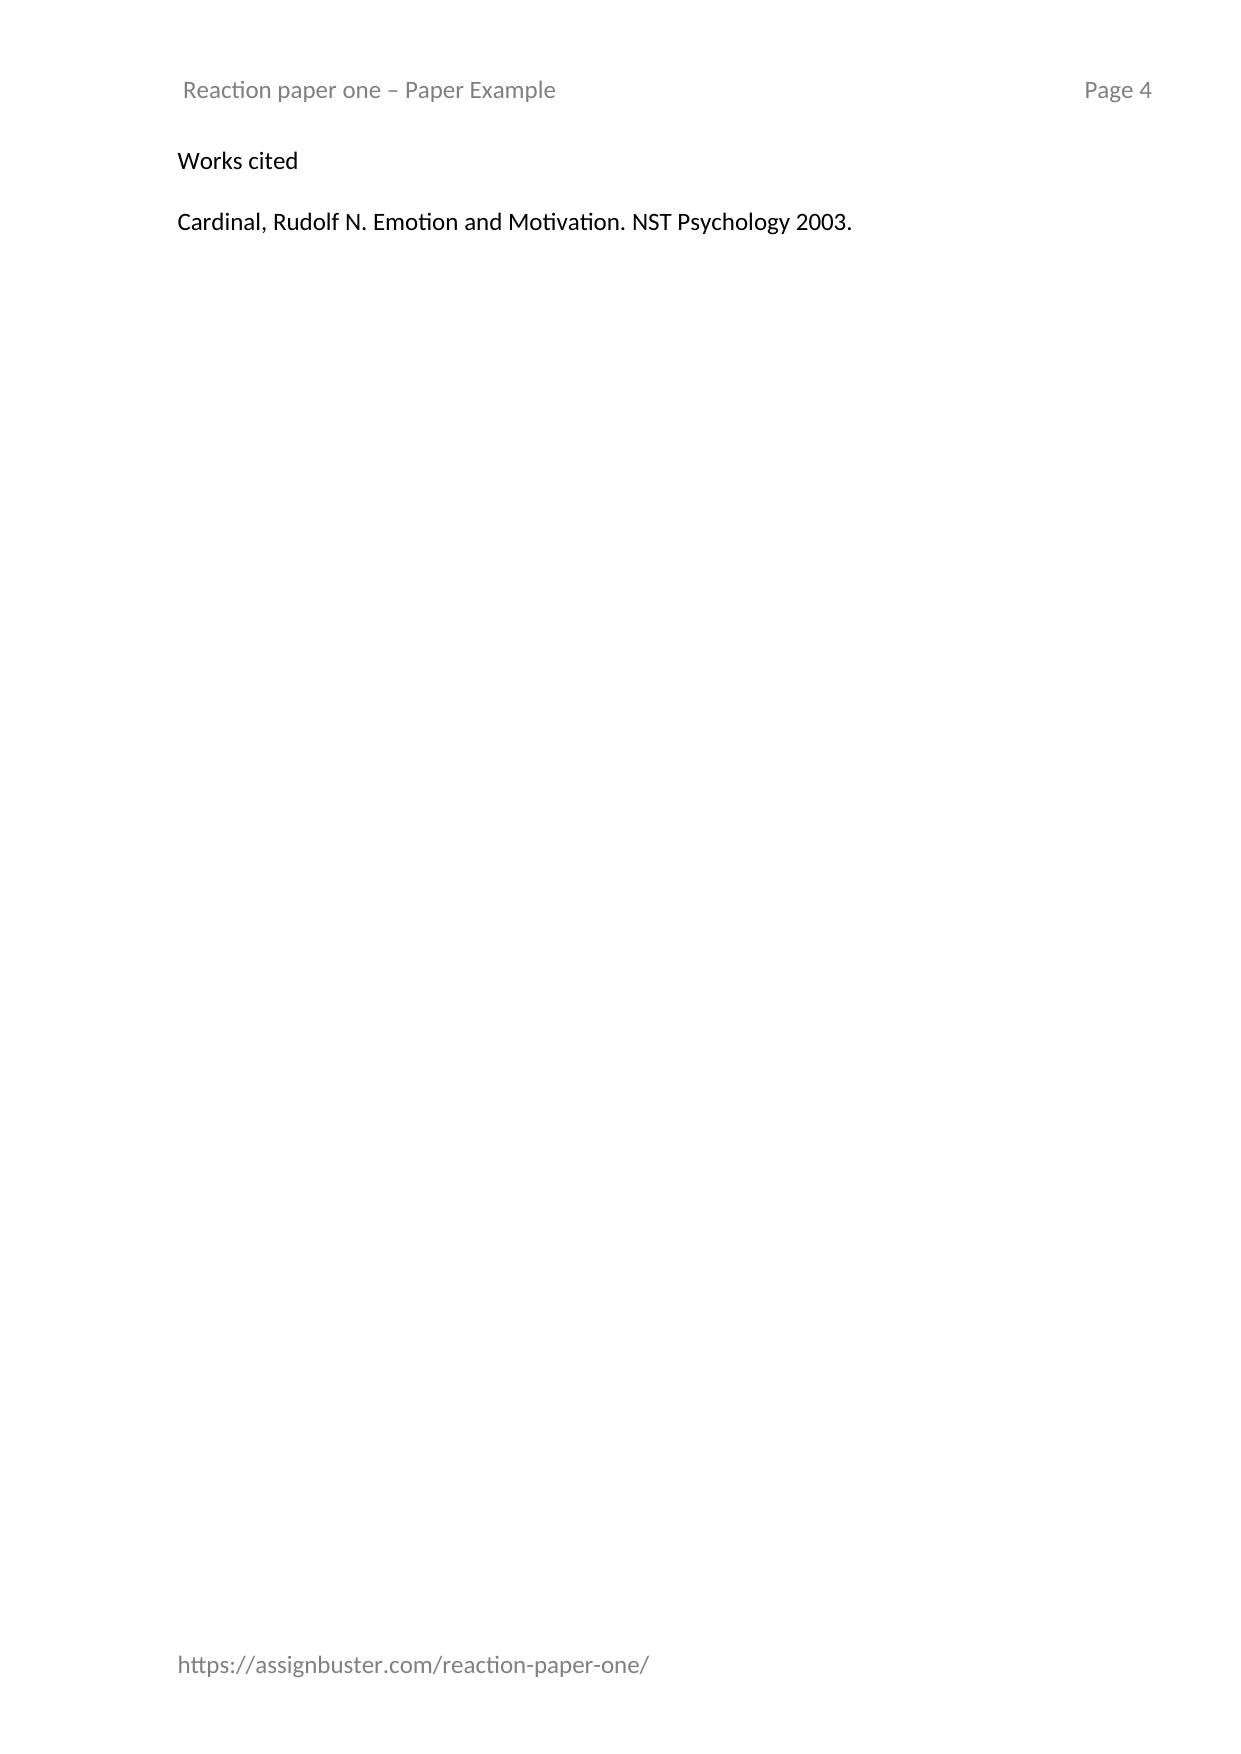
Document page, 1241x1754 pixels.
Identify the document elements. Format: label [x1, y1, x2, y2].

text [177, 145, 1152, 237]
